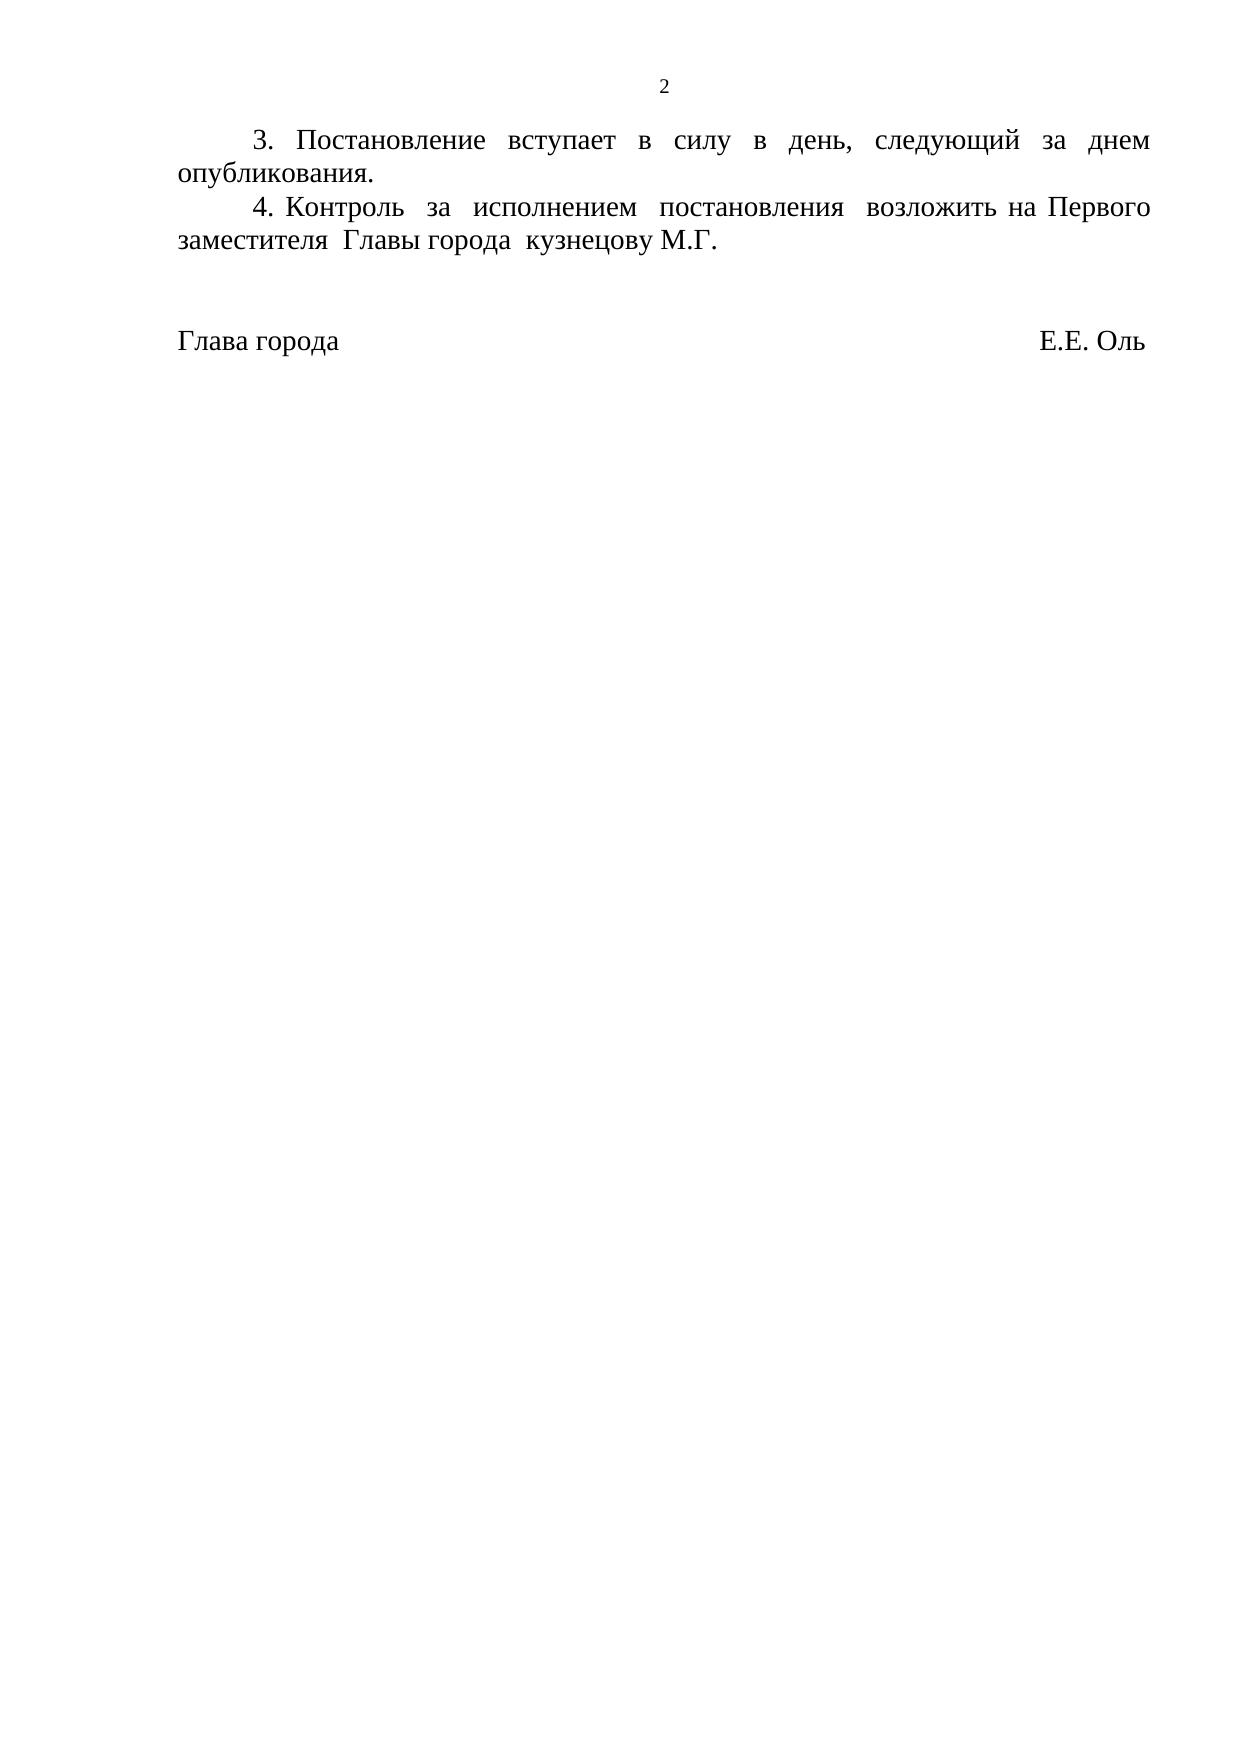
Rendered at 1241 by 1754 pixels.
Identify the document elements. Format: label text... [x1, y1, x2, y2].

text Глава города Е.Е. Оль [177, 323, 1152, 357]
text 3. Постановление вступает в силу в день, следующий за днем опубликования. [177, 122, 1152, 189]
list 4. Контроль за исполнением постановления возложить на Первого заместителя Главы города кузнецову М.Г. [177, 189, 1152, 256]
